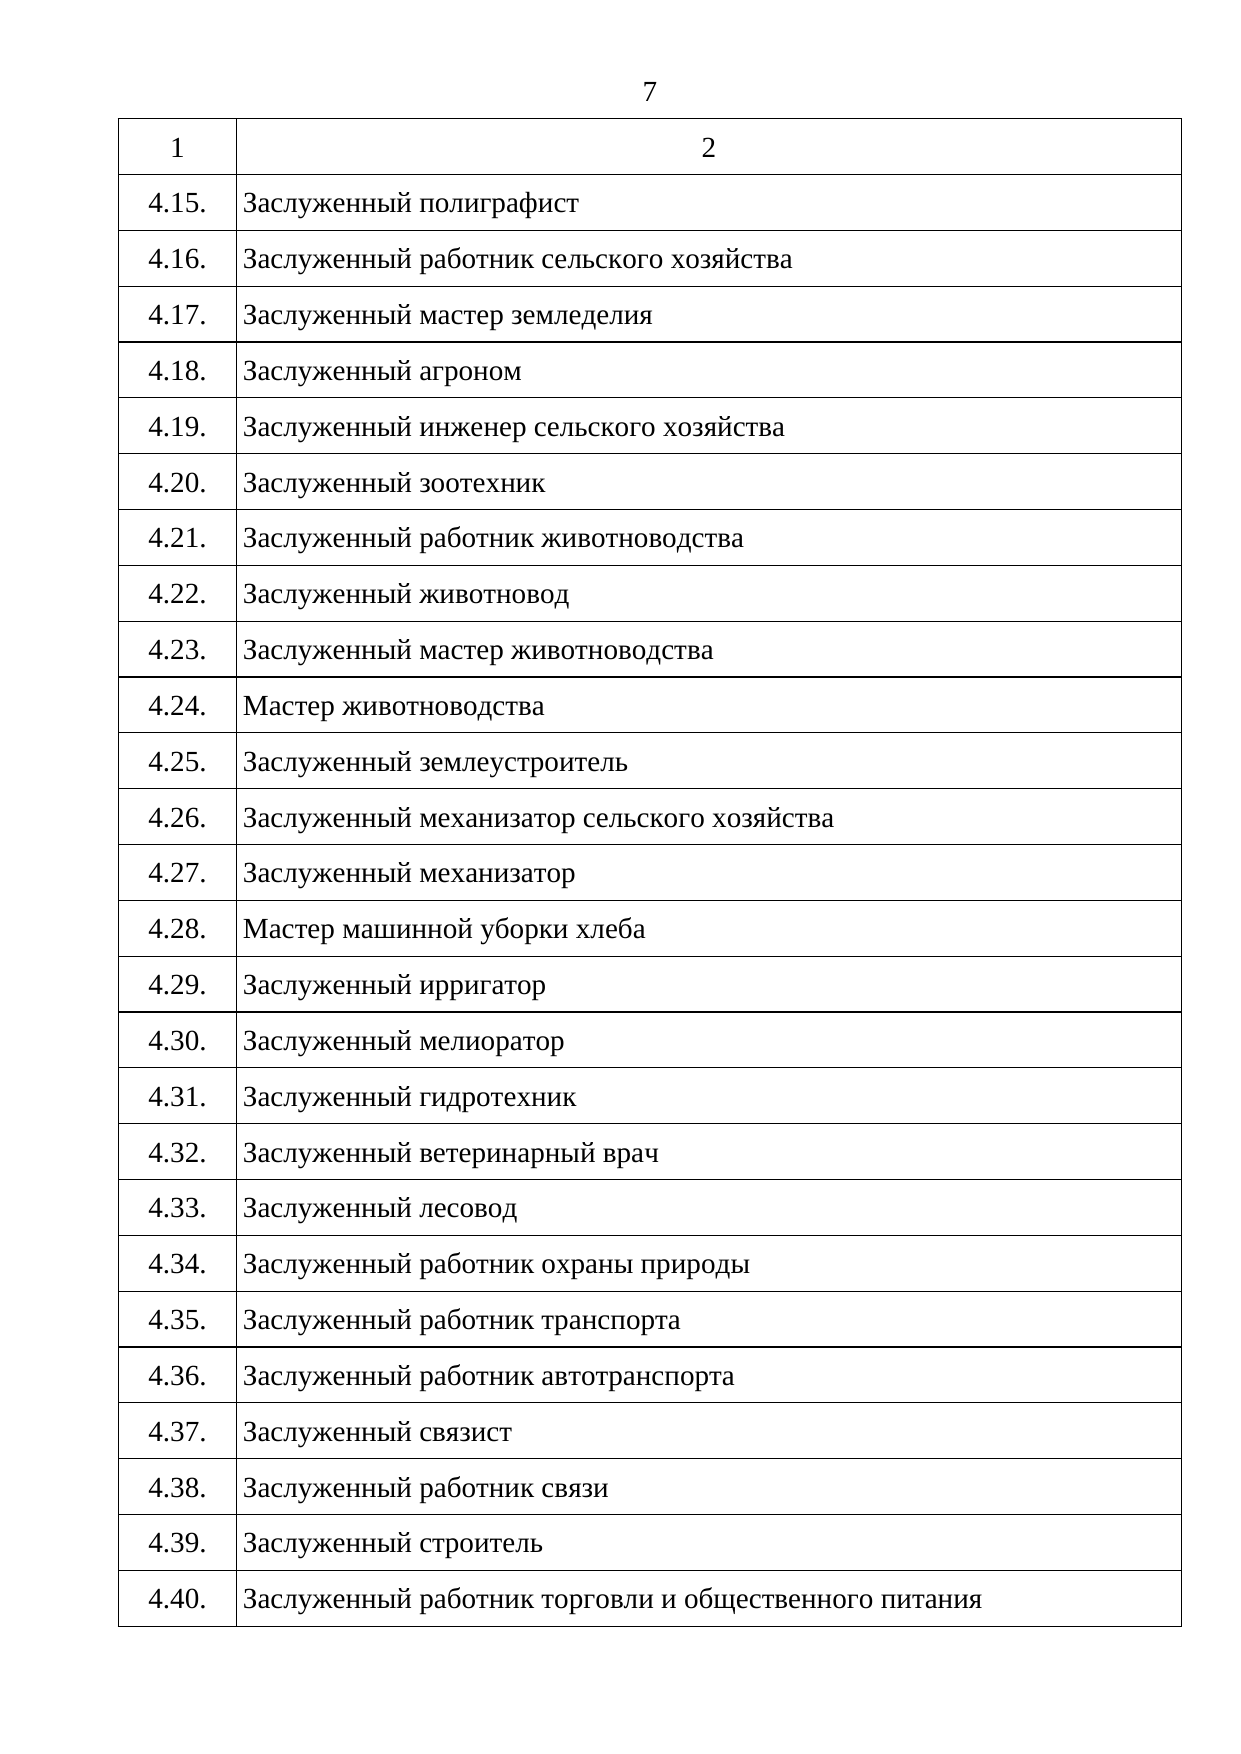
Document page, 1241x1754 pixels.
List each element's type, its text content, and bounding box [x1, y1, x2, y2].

table_cell 4.31. [119, 1068, 236, 1123]
table_cell 4.32. [119, 1124, 236, 1179]
table_cell Заслуженный механизатор [237, 845, 1181, 900]
table_cell Заслуженный животновод [237, 566, 1181, 621]
table_cell Заслуженный гидротехник [237, 1068, 1181, 1123]
table_cell 4.15. [119, 175, 236, 230]
table_cell Заслуженный агроном [237, 343, 1181, 397]
table_header 1 [119, 119, 236, 174]
table_cell 4.40. [119, 1571, 236, 1626]
table_cell 4.17. [119, 287, 236, 341]
table_header 2 [237, 119, 1181, 174]
table_cell 4.24. [119, 678, 236, 732]
table_cell Заслуженный работник транспорта [237, 1292, 1181, 1346]
table_cell 4.26. [119, 789, 236, 844]
table_cell 4.16. [119, 231, 236, 286]
table_cell Заслуженный полиграфист [237, 175, 1181, 230]
table_cell Заслуженный работник охраны природы [237, 1236, 1181, 1291]
table_cell 4.35. [119, 1292, 236, 1346]
table_cell 4.19. [119, 398, 236, 453]
table_cell 4.27. [119, 845, 236, 900]
table_cell 4.22. [119, 566, 236, 621]
table_cell Мастер животноводства [237, 678, 1181, 732]
table_cell Заслуженный ветеринарный врач [237, 1124, 1181, 1179]
table_cell 4.21. [119, 510, 236, 565]
table_cell Заслуженный работник сельского хозяйства [237, 231, 1181, 286]
table_cell 4.30. [119, 1013, 236, 1067]
table_cell 4.28. [119, 901, 236, 956]
table_cell Заслуженный мелиоратор [237, 1013, 1181, 1067]
table_cell Заслуженный строитель [237, 1515, 1181, 1570]
table_cell 4.33. [119, 1180, 236, 1235]
table_cell Заслуженный инженер сельского хозяйства [237, 398, 1181, 453]
table_cell 4.25. [119, 733, 236, 788]
table_cell Заслуженный мастер земледелия [237, 287, 1181, 341]
table_cell Мастер машинной уборки хлеба [237, 901, 1181, 956]
table_cell Заслуженный лесовод [237, 1180, 1181, 1235]
table_cell Заслуженный ирригатор [237, 957, 1181, 1011]
table_cell Заслуженный работник животноводства [237, 510, 1181, 565]
table_cell Заслуженный работник связи [237, 1459, 1181, 1514]
table_cell 4.39. [119, 1515, 236, 1570]
table_cell Заслуженный мастер животноводства [237, 622, 1181, 676]
table_cell Заслуженный зоотехник [237, 454, 1181, 509]
table_cell Заслуженный работник торговли и общественного питания [237, 1571, 1181, 1626]
table_cell Заслуженный землеустроитель [237, 733, 1181, 788]
table_cell Заслуженный механизатор сельского хозяйства [237, 789, 1181, 844]
table_cell 4.18. [119, 343, 236, 397]
table_cell 4.23. [119, 622, 236, 676]
table_cell 4.20. [119, 454, 236, 509]
table_cell Заслуженный работник автотранспорта [237, 1348, 1181, 1402]
table_cell Заслуженный связист [237, 1403, 1181, 1458]
table_cell 4.36. [119, 1348, 236, 1402]
table_cell 4.38. [119, 1459, 236, 1514]
table_cell 4.37. [119, 1403, 236, 1458]
table_cell 4.29. [119, 957, 236, 1011]
table_cell 4.34. [119, 1236, 236, 1291]
